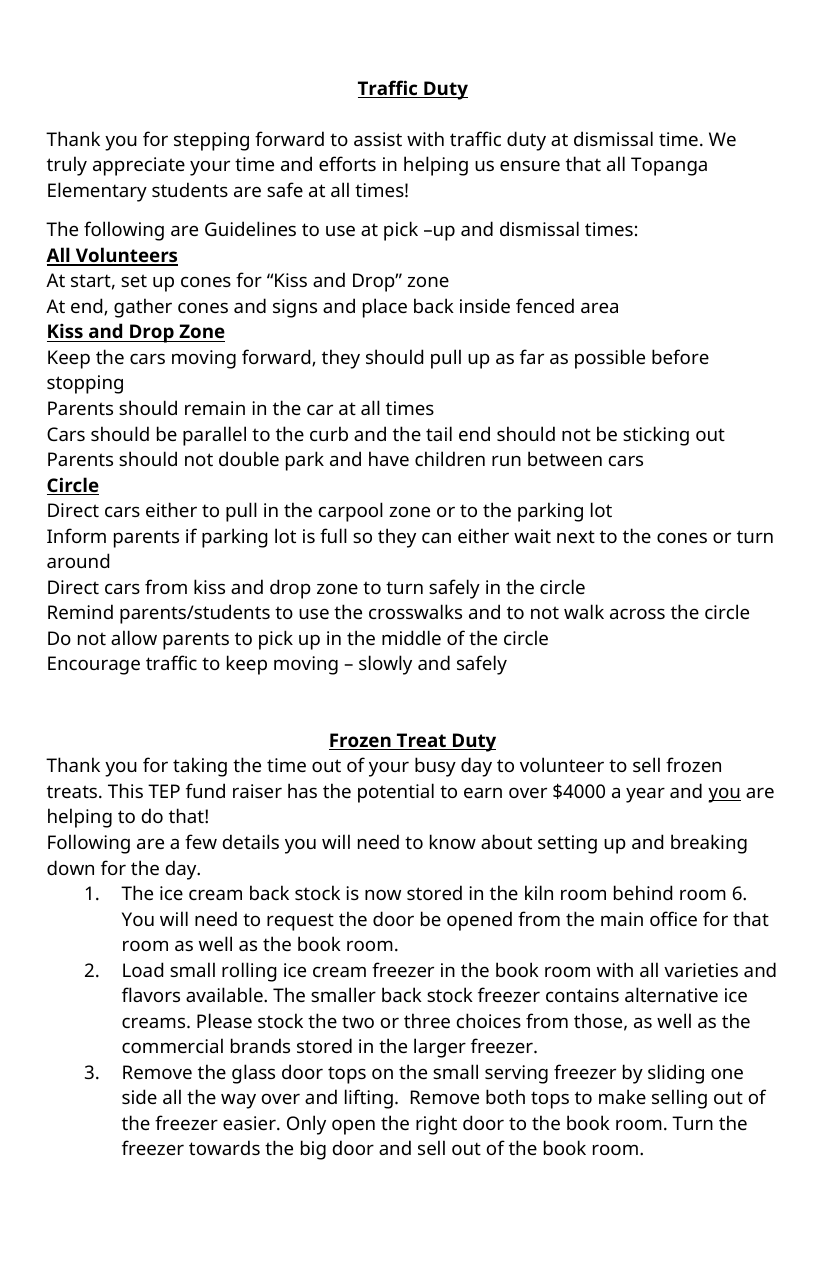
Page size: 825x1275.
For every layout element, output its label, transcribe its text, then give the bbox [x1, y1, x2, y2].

text Thank you for taking the time out of your busy day to volunteer to sell frozen treats. This TEP fund raiser has the potential to earn over $4000 a year and you are helping to do that! [46, 753, 778, 829]
text Inform parents if parking lot is full so they can either wait next to the cones or turn around [46, 523, 778, 574]
text Parents should not double park and have children run between cars [46, 446, 778, 472]
text The following are Guidelines to use at pick –up and dismissal times: [46, 217, 778, 242]
text Kiss and Drop Zone [46, 319, 778, 344]
text Traffic Duty [46, 75, 778, 101]
text At end, gather cones and signs and place back inside fenced area [46, 293, 778, 319]
text Remind parents/students to use the crosswalks and to not walk across the circle [46, 599, 778, 625]
text Frozen Treat Duty [46, 727, 778, 753]
text Cars should be parallel to the curb and the tail end should not be sticking out [46, 421, 778, 446]
text Following are a few details you will need to know about setting up and breaking down for the day. [46, 829, 778, 880]
text Encourage traffic to keep moving – slowly and safely [46, 651, 778, 676]
text At start, set up cones for “Kiss and Drop” zone [46, 268, 778, 293]
text Direct cars from kiss and drop zone to turn safely in the circle [46, 574, 778, 599]
text All Volunteers [46, 242, 778, 268]
text Direct cars either to pull in the carpool zone or to the parking lot [46, 497, 778, 523]
list Remove the glass door tops on the small serving freezer by sliding one side all the way over and lifting. Remove both tops to make selling out of the freezer easier. Only open the right door to the book room. Turn the freezer towards the big door and sell out of the book room. [84, 1059, 778, 1161]
text Keep the cars moving forward, they should pull up as far as possible before stopping [46, 344, 778, 395]
text Do not allow parents to pick up in the middle of the circle [46, 625, 778, 651]
list Load small rolling ice cream freezer in the book room with all varieties and flavors available. The smaller back stock freezer contains alternative ice creams. Please stock the two or three choices from those, as well as the commercial brands stored in the larger freezer. [84, 957, 778, 1059]
text Circle [46, 472, 778, 497]
list The ice cream back stock is now stored in the kiln room behind room 6. You will need to request the door be opened from the main office for that room as well as the book room. [84, 880, 778, 957]
text Thank you for stepping forward to assist with traffic duty at dismissal time. We truly appreciate your time and efforts in helping us ensure that all Topanga Elementary students are safe at all times! [46, 126, 778, 203]
text Parents should remain in the car at all times [46, 395, 778, 421]
